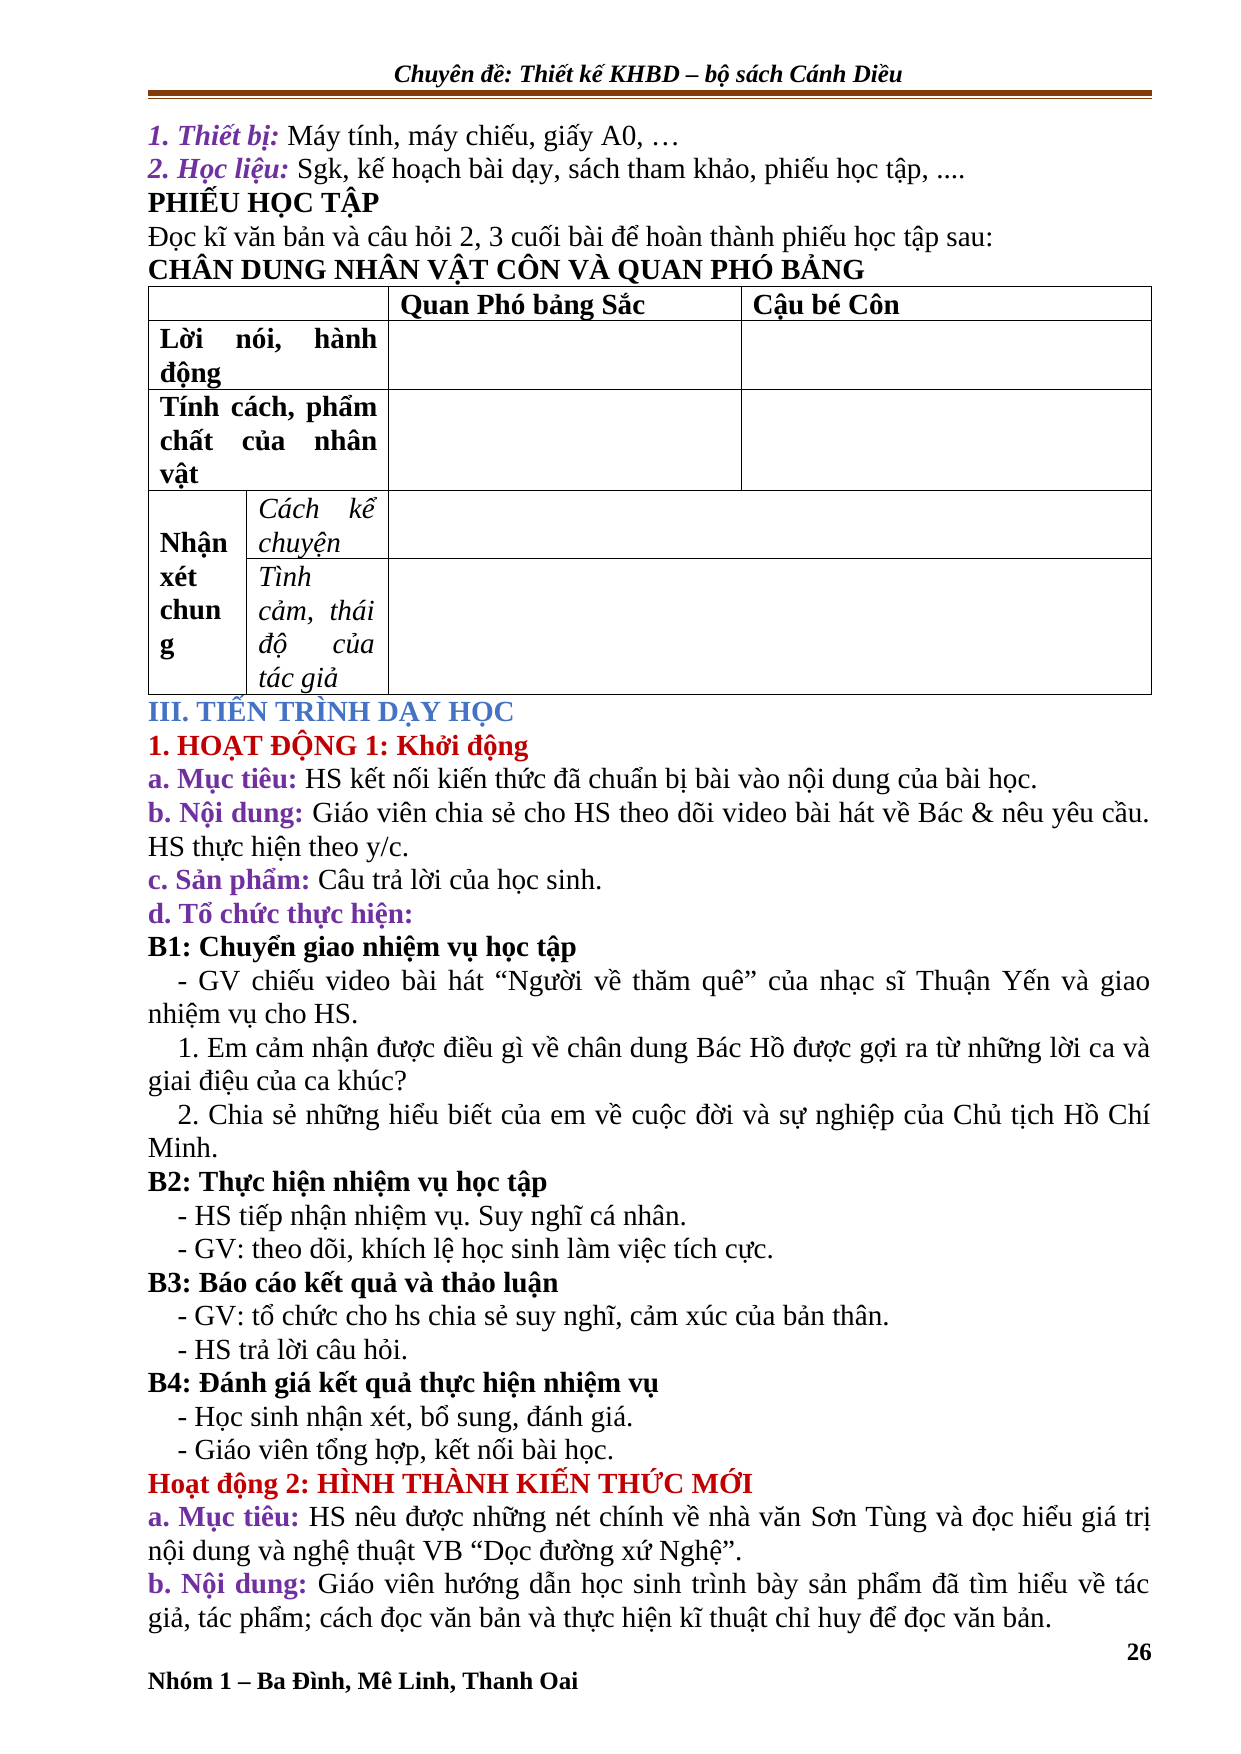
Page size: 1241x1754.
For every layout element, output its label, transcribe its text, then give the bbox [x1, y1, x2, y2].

text B1: Chuyển giao nhiệm vụ học tập [148, 929, 1152, 963]
table_cell [742, 321, 1151, 388]
text 2. Học liệu: Sgk, kế hoạch bài dạy, sách tham khảo, phiếu học tập, .... [148, 152, 1152, 185]
text - GV: tổ chức cho hs chia sẻ suy nghĩ, cảm xúc của bản thân. [148, 1298, 1152, 1332]
text 1. Thiết bị: Máy tính, máy chiếu, giấy A0, … [148, 118, 1152, 152]
table_header Quan Phó bảng Sắc [389, 287, 741, 320]
table_cell Lời nói, hành động [149, 321, 388, 388]
text - Giáo viên tổng hợp, kết nối bài học. [148, 1432, 1152, 1466]
table_cell [389, 559, 1151, 693]
text B3: Báo cáo kết quả và thảo luận [148, 1265, 1152, 1298]
table_cell Tình cảm, thái độ của tác giả [247, 559, 388, 693]
text b. Nội dung: Giáo viên chia sẻ cho HS theo dõi video bài hát về Bác & nêu yêu cầu. HS thực hiện theo y/c. [148, 795, 1152, 862]
text - HS tiếp nhận nhiệm vụ. Suy nghĩ cá nhân. [148, 1198, 1152, 1231]
table_cell Tính cách, phẩm chất của nhân vật [149, 390, 388, 490]
text a. Mục tiêu: HS kết nối kiến thức đã chuẩn bị bài vào nội dung của bài học. [148, 762, 1152, 795]
text B2: Thực hiện nhiệm vụ học tập [148, 1164, 1152, 1198]
text 1. HOẠT ĐỘNG 1: Khởi động [148, 728, 1152, 762]
text B4: Đánh giá kết quả thực hiện nhiệm vụ [148, 1365, 1152, 1399]
text 1. Em cảm nhận được điều gì về chân dung Bác Hồ được gợi ra từ những lời ca và giai điệu của ca khúc? [148, 1030, 1152, 1097]
table_header [149, 287, 388, 320]
text a. Mục tiêu: HS nêu được những nét chính về nhà văn Sơn Tùng và đọc hiểu giá trị nội dung và nghệ thuật VB “Dọc đường xứ Nghệ”. [148, 1499, 1152, 1567]
table_cell Nhận xét chung [149, 491, 246, 693]
text Đọc kĩ văn bản và câu hỏi 2, 3 cuối bài để hoàn thành phiếu học tập sau: [148, 219, 1152, 252]
text b. Nội dung: Giáo viên hướng dẫn học sinh trình bày sản phẩm đã tìm hiểu về tác giả, tác phẩm; cách đọc văn bản và thực hiện kĩ thuật chỉ huy để đọc văn bản. [148, 1567, 1152, 1634]
table_cell [389, 321, 741, 388]
text CHÂN DUNG NHÂN VẬT CÔN VÀ QUAN PHÓ BẢNG [148, 252, 1152, 286]
text III. TIẾN TRÌNH DẠY HỌC [148, 695, 1152, 728]
table_cell Cách kể chuyện [247, 491, 388, 558]
table_cell [389, 491, 1151, 558]
text - GV chiếu video bài hát “Người về thăm quê” của nhạc sĩ Thuận Yến và giao nhiệm vụ cho HS. [148, 963, 1152, 1030]
text 2. Chia sẻ những hiểu biết của em về cuộc đời và sự nghiệp của Chủ tịch Hồ Chí Minh. [148, 1097, 1152, 1164]
text - GV: theo dõi, khích lệ học sinh làm việc tích cực. [148, 1231, 1152, 1265]
text - Học sinh nhận xét, bổ sung, đánh giá. [148, 1399, 1152, 1432]
text c. Sản phẩm: Câu trả lời của học sinh. [148, 862, 1152, 896]
table_header Cậu bé Côn [742, 287, 1151, 320]
table_cell [742, 390, 1151, 490]
table_cell [389, 390, 741, 490]
text Hoạt động 2: HÌNH THÀNH KIẾN THỨC MỚI [148, 1466, 1152, 1499]
text PHIẾU HỌC TẬP [148, 185, 1152, 219]
text d. Tổ chức thực hiện: [148, 896, 1152, 929]
text - HS trả lời câu hỏi. [148, 1332, 1152, 1365]
